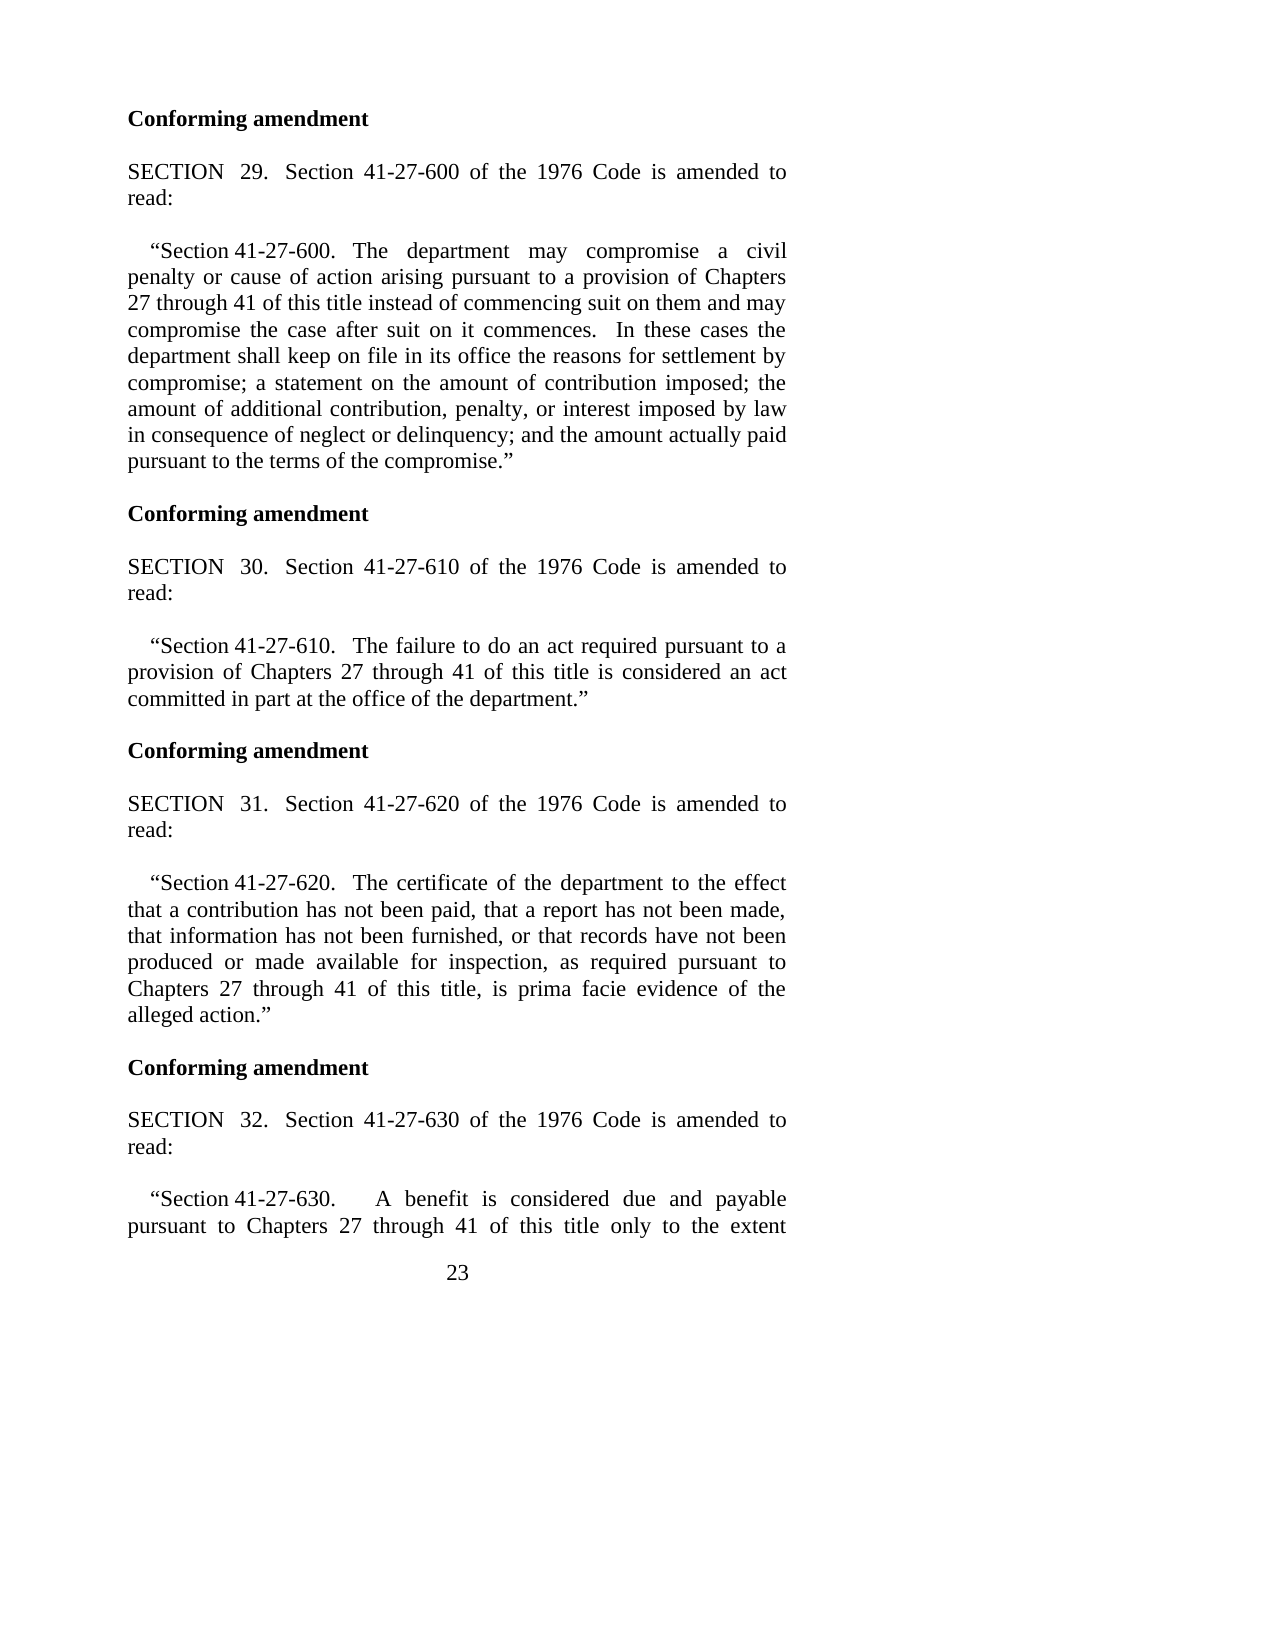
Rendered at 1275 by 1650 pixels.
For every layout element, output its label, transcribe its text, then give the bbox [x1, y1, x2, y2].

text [127, 1186, 787, 1238]
text Conforming amendment [127, 500, 787, 527]
text SECTION 32. Section 41-27-630 of the 1976 Code is amended to read: [127, 1106, 787, 1159]
text SECTION 31. Section 41-27-620 of the 1976 Code is amended to read: [127, 790, 787, 843]
text “Section 41-27-620. The certificate of the department to the effect that a contribution has not been paid, that a report has not been made, that information has not been furnished, or that records have not been produced or made available for inspection, as required pursuant to Chapters 27 through 41 of this title, is prima facie evidence of the alleged action.” [127, 869, 787, 1027]
text SECTION 29. Section 41-27-600 of the 1976 Code is amended to read: [127, 158, 787, 210]
text Conforming amendment [127, 737, 787, 764]
text SECTION 30. Section 41-27-610 of the 1976 Code is amended to read: [127, 553, 787, 606]
text “Section 41-27-600. The department may compromise a civil penalty or cause of action arising pursuant to a provision of Chapters 27 through 41 of this title instead of commencing suit on them and may compromise the case after suit on it commences. In these cases the department shall keep on file in its office the reasons for settlement by compromise; a statement on the amount of contribution imposed; the amount of additional contribution, penalty, or interest imposed by law in consequence of neglect or delinquency; and the amount actually paid pursuant to the terms of the compromise.” [127, 237, 787, 474]
text Conforming amendment [127, 105, 787, 131]
text “Section 41-27-610. The failure to do an act required pursuant to a provision of Chapters 27 through 41 of this title is considered an act committed in part at the office of the department.” [127, 632, 787, 711]
text Conforming amendment [127, 1054, 787, 1080]
